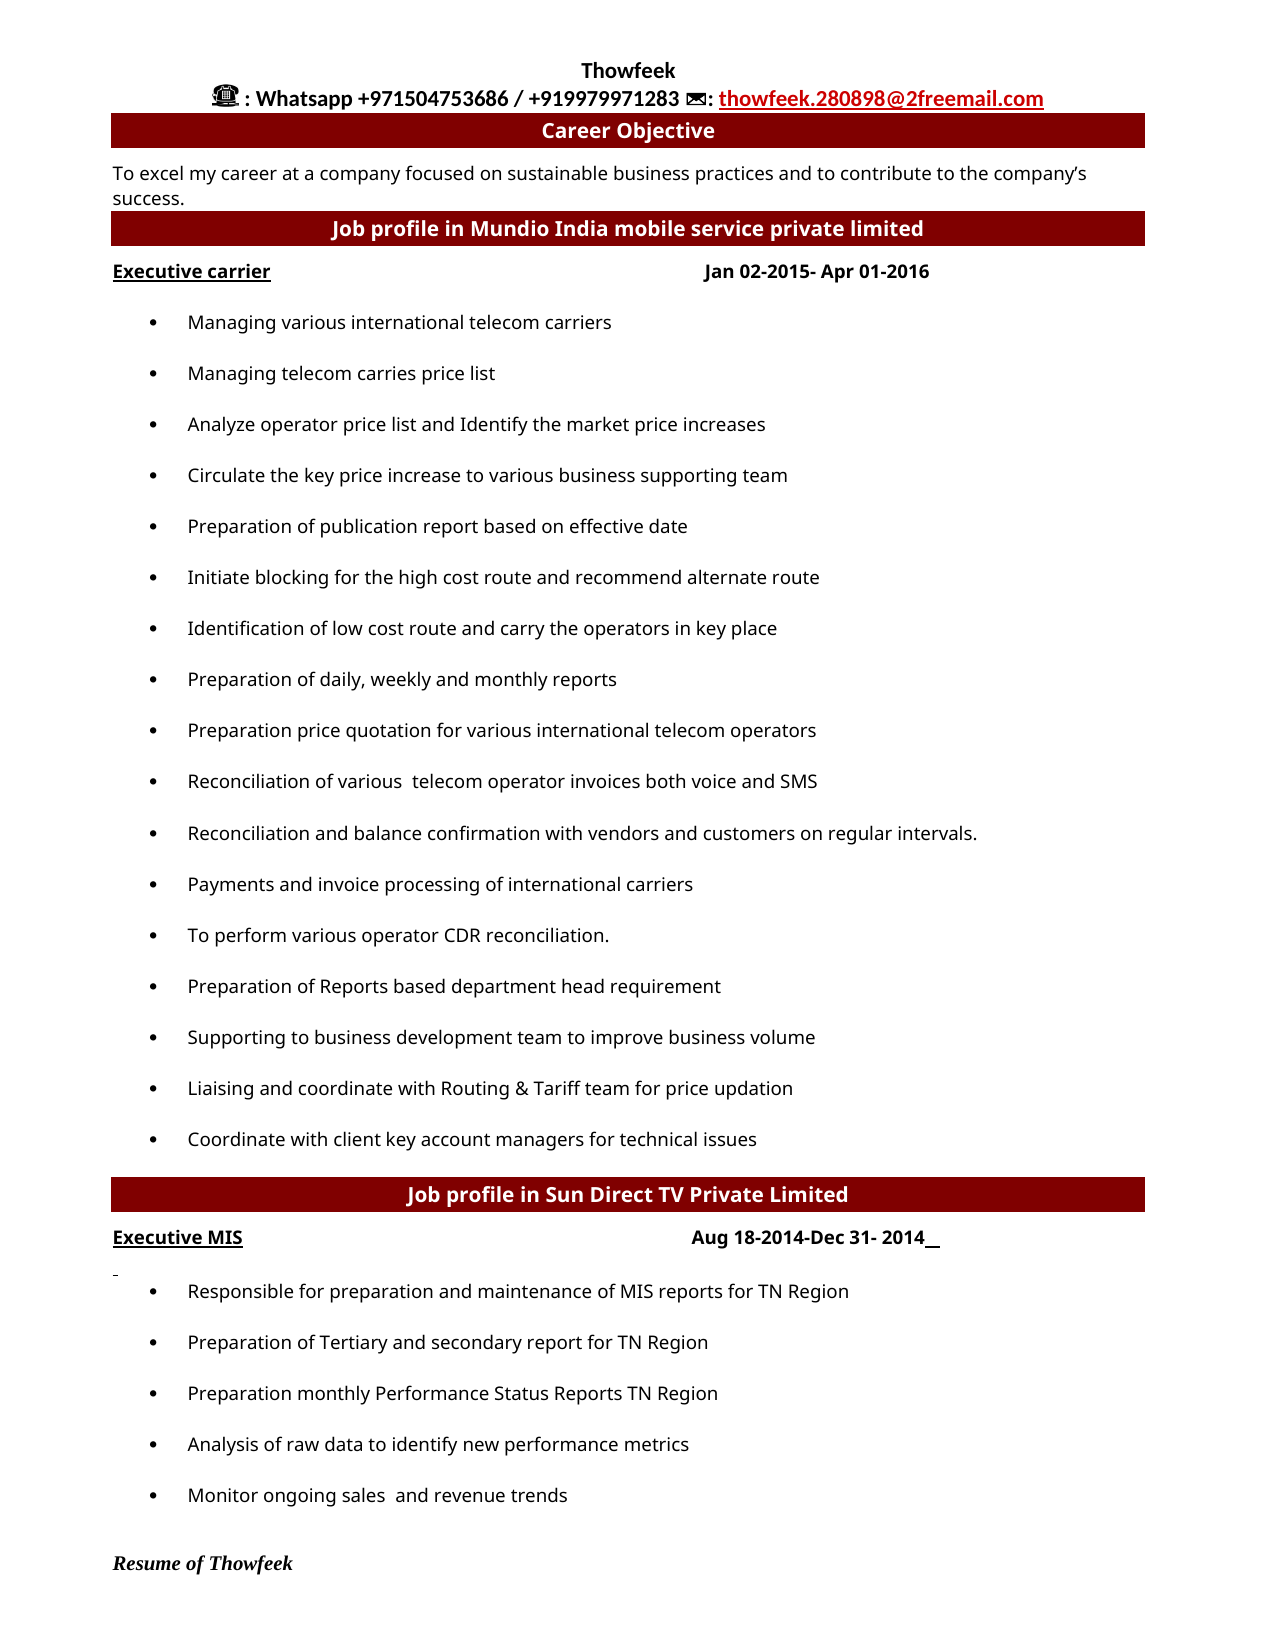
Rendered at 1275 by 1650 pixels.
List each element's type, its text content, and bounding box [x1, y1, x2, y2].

subtitle Career Objective [113, 114, 1144, 147]
list Preparation price quotation for various international telecom operators [150, 718, 1144, 743]
list Preparation of publication report based on effective date [150, 514, 1144, 539]
list Preparation monthly Performance Status Reports TN Region [150, 1381, 1144, 1406]
list Managing telecom carries price list [150, 361, 1144, 386]
list Analyze operator price list and Identify the market price increases [150, 412, 1144, 437]
list Coordinate with client key account managers for technical issues [150, 1126, 1144, 1152]
list Reconciliation of various telecom operator invoices both voice and SMS [150, 769, 1144, 794]
list Monitor ongoing sales and revenue trends [150, 1483, 1144, 1508]
list Identification of low cost route and carry the operators in key place [150, 616, 1144, 641]
list Payments and invoice processing of international carriers [150, 871, 1144, 896]
list Managing various international telecom carriers [150, 309, 1144, 335]
list Preparation of Tertiary and secondary report for TN Region [150, 1330, 1144, 1355]
text To excel my career at a company focused on sustainable business practices and to contribute to the company’s success. [112, 160, 1144, 211]
list Liaising and coordinate with Routing & Tariff team for price updation [150, 1075, 1144, 1101]
list Supporting to business development team to improve business volume [150, 1024, 1144, 1049]
list Preparation of Reports based department head requirement [150, 973, 1144, 998]
text Executive MIS Aug 18-2014-Dec 31- 2014 [112, 1224, 1144, 1250]
list Initiate blocking for the high cost route and recommend alternate route [150, 565, 1144, 590]
subtitle Job profile in Sun Direct TV Private Limited [113, 1178, 1144, 1211]
subtitle Job profile in Mundio India mobile service private limited [113, 212, 1144, 245]
list Responsible for preparation and maintenance of MIS reports for TN Region [150, 1279, 1144, 1304]
picture [212, 84, 239, 107]
list Reconciliation and balance confirmation with vendors and customers on regular intervals. [150, 820, 1144, 845]
list Analysis of raw data to identify new performance metrics [150, 1432, 1144, 1457]
list To perform various operator CDR reconciliation. [150, 922, 1144, 947]
list Circulate the key price increase to various business supporting team [150, 463, 1144, 488]
text Executive carrier Jan 02-2015- Apr 01-2016 [112, 258, 1144, 284]
list Preparation of daily, weekly and monthly reports [150, 667, 1144, 692]
